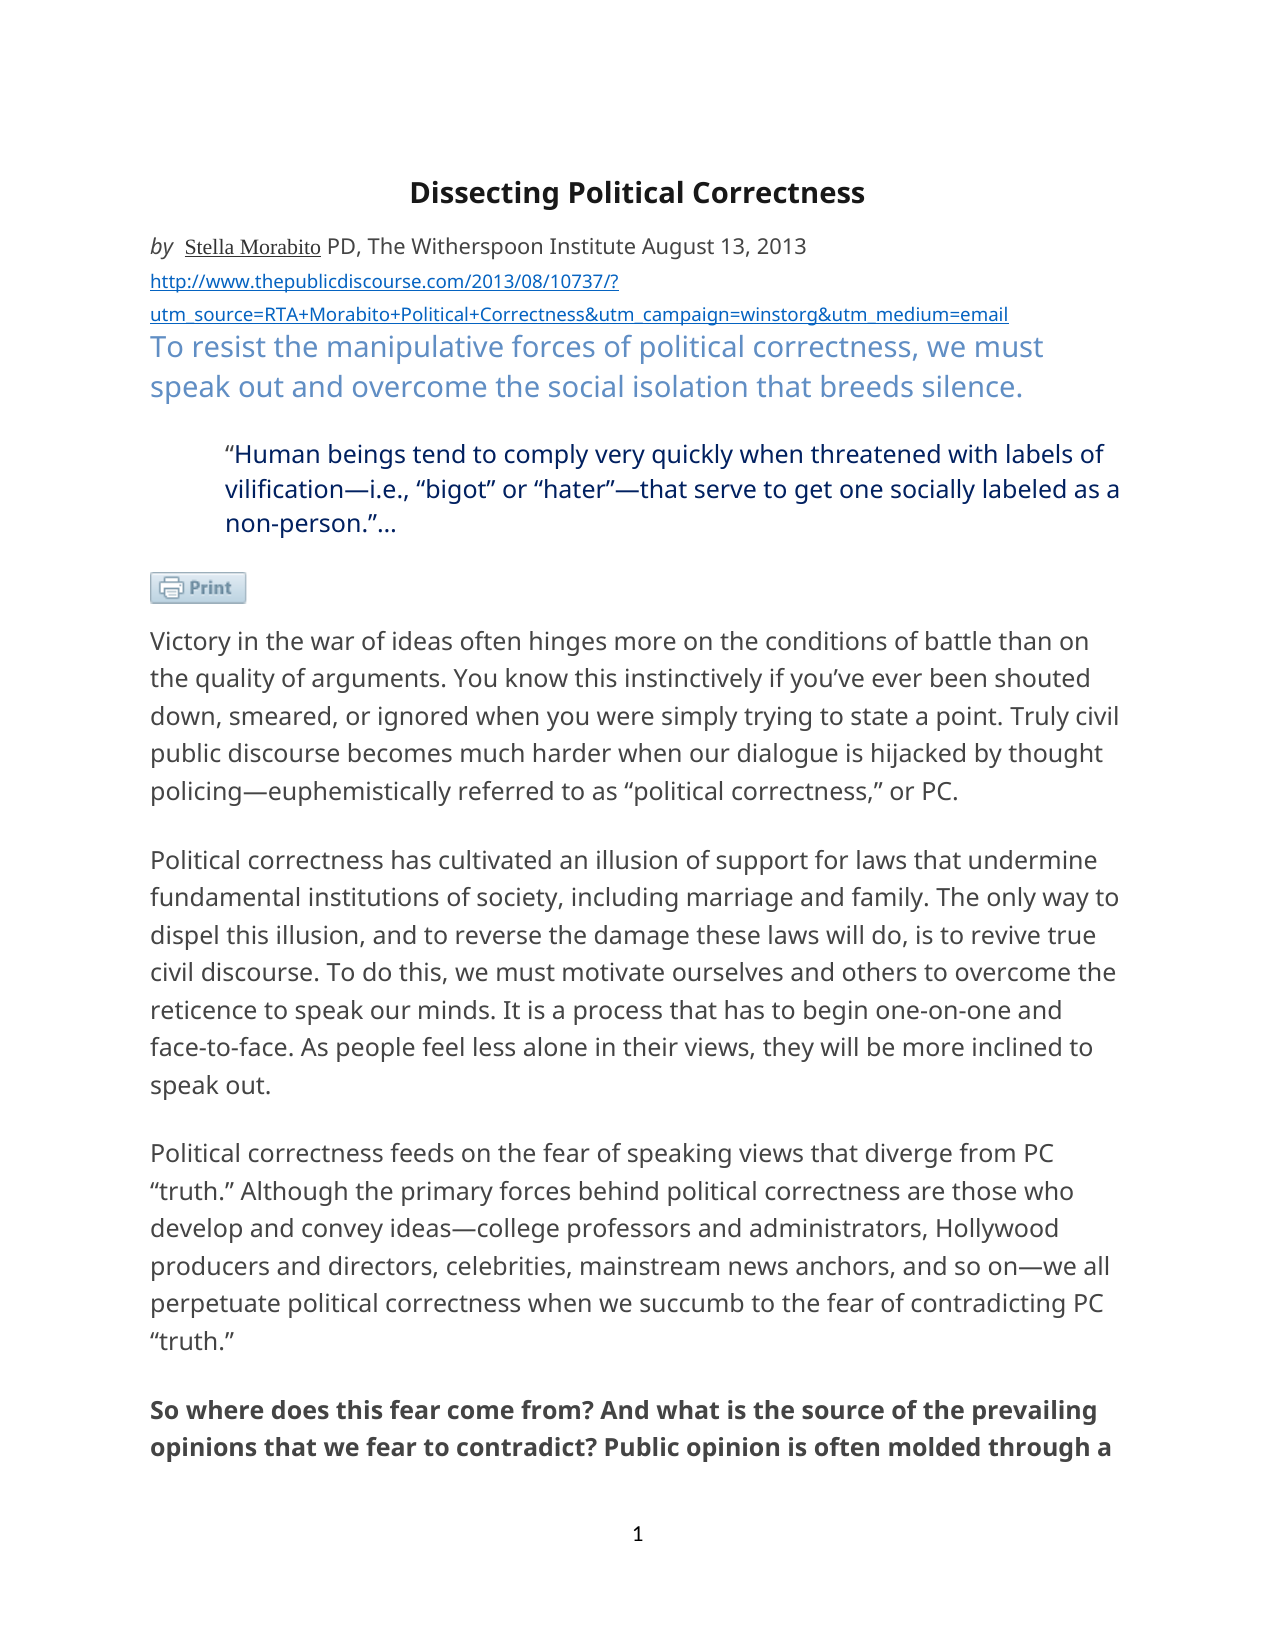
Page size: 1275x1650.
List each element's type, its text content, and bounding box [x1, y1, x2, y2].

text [150, 1389, 1125, 1464]
text “Human beings tend to comply very quickly when threatened with labels of vilification—i.e., “bigot” or “hater”—that serve to get one socially labeled as a non-person.”… [225, 437, 1125, 539]
text Political correctness feeds on the fear of speaking views that diverge from PC “truth.” Although the primary forces behind political correctness are those who develop and convey ideas—college professors and administrators, Hollywood producers and directors, celebrities, mainstream news anchors, and so on—we all perpetuate political correctness when we succumb to the fear of contradicting PC “truth.” [150, 1133, 1125, 1358]
picture [150, 572, 247, 604]
text Victory in the war of ideas often hinges more on the conditions of battle than on the quality of arguments. You know this instinctively if you’ve ever been shouted down, smeared, or ignored when you were simply trying to state a point. Truly civil public discourse becomes much harder when our dialogue is hijacked by thought policing—euphemistically referred to as “political correctness,” or PC. [150, 620, 1125, 808]
text by Stella Morabito PD, The Witherspoon Institute August 13, 2013 [150, 228, 1125, 261]
text Political correctness has cultivated an illusion of support for laws that undermine fundamental institutions of society, including marriage and family. The only way to dispel this illusion, and to reverse the damage these laws will do, is to revive true civil discourse. To do this, we must motivate ourselves and others to overcome the reticence to speak our minds. It is a process that has to begin one-on-one and face-to-face. As people feel less alone in their views, they will be more inclined to speak out. [150, 839, 1125, 1101]
text To resist the manipulative forces of political correctness, we must speak out and overcome the social isolation that breeds silence. [150, 327, 1125, 406]
text http://www.thepublicdiscourse.com/2013/08/10737/?utm_source=RTA+Morabito+Political+Correctness&utm_campaign=winstorg&utm_medium=email [150, 261, 1125, 327]
text Dissecting Political Correctness [150, 150, 1125, 212]
